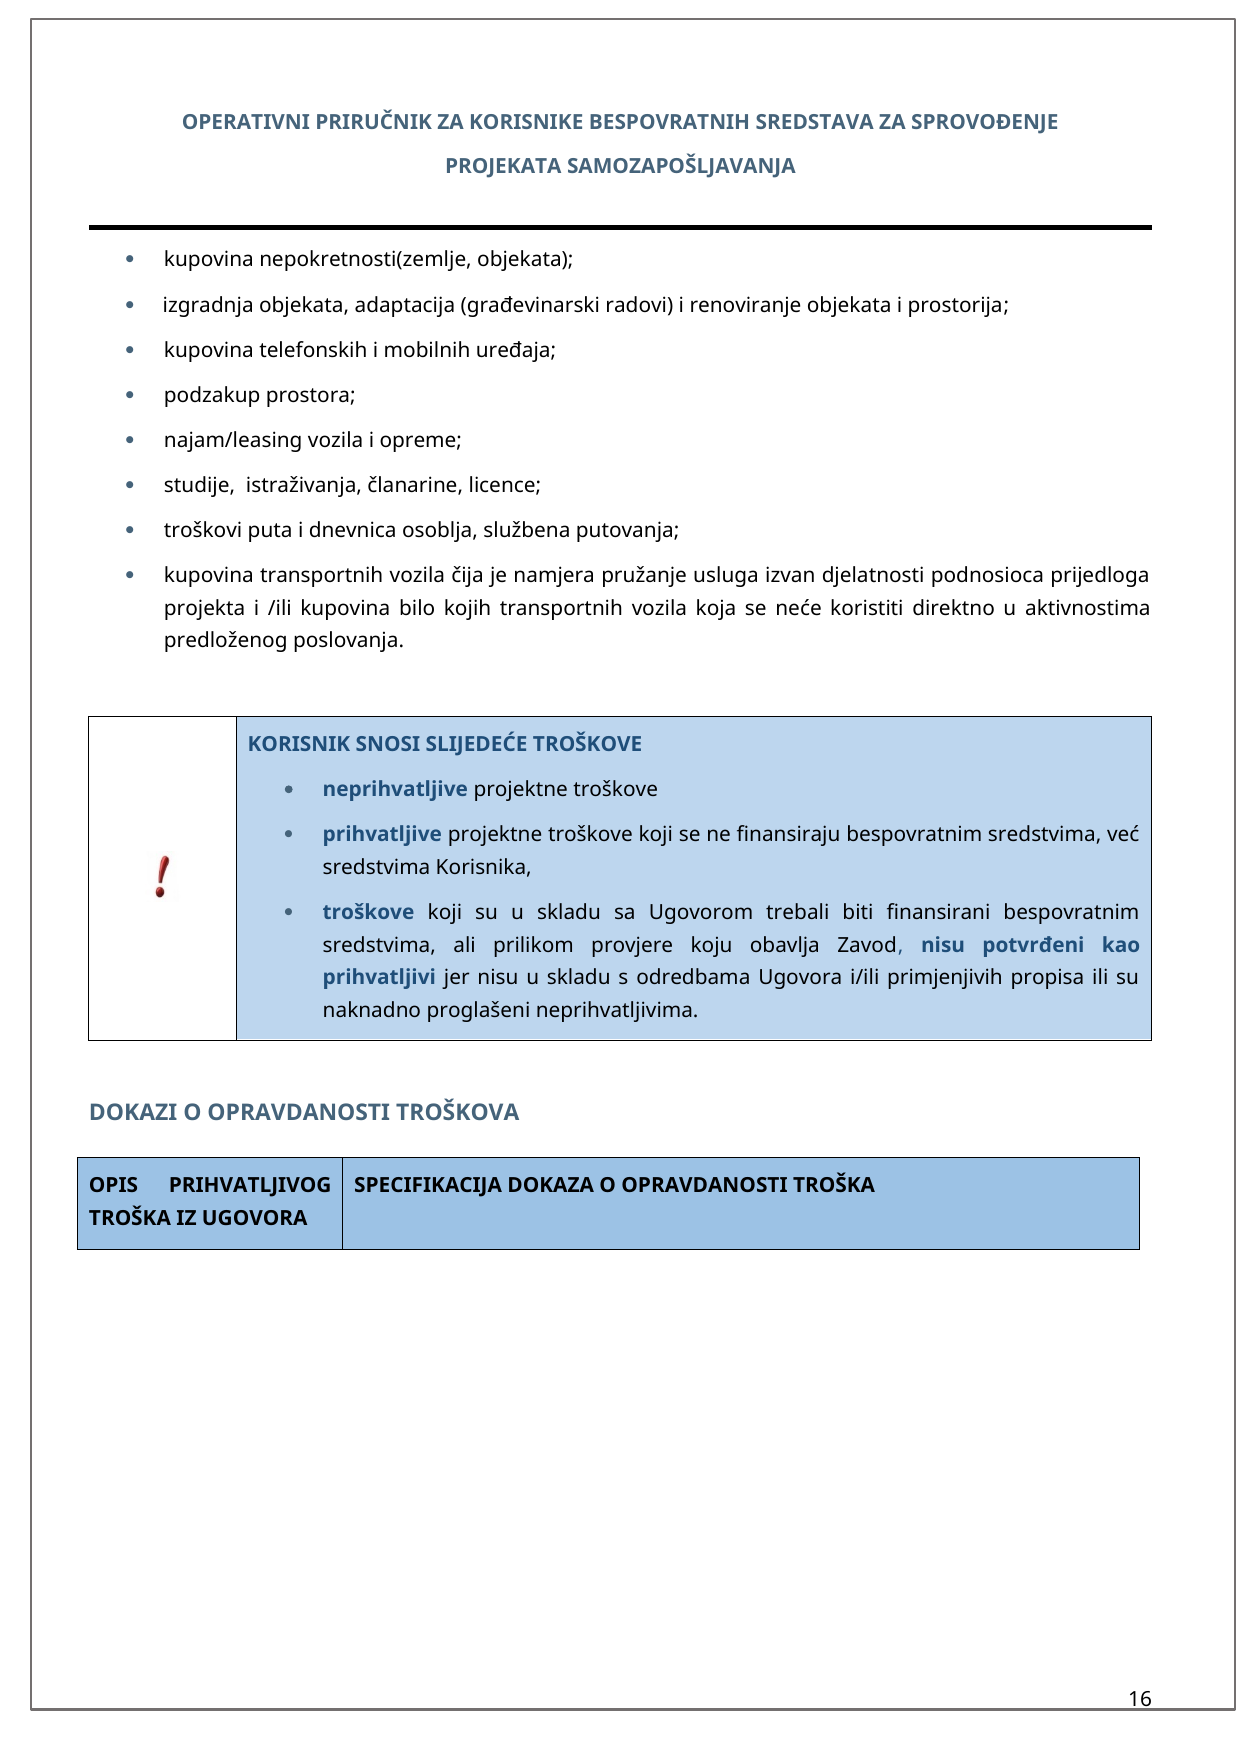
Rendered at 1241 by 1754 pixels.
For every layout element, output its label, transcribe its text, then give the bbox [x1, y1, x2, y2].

list kupovina transportnih vozila čija je namjera pružanje usluga izvan djelatnosti podnosioca prijedloga projekta i /ili kupovina bilo kojih transportnih vozila koja se neće koristiti direktno u aktivnostima predloženog poslovanja. [126, 560, 1152, 654]
list izgradnja objekata, adaptacija (građevinarski radovi) i renoviranje objekata i prostorija; [126, 290, 1152, 318]
list studije, istraživanja, članarine, licence; [126, 470, 1152, 498]
list troškovi puta i dnevnica osoblja, službena putovanja; [126, 515, 1152, 544]
list kupovina nepokretnosti(zemlje, objekata); [126, 244, 1152, 273]
subtitle DOKAZI O OPRAVDANOSTI TROŠKOVA [89, 1096, 1152, 1127]
table_header OPIS PRIHVATLJIVOG TROŠKA IZ UGOVORA [78, 1158, 342, 1249]
list najam/leasing vozila i opreme; [126, 425, 1152, 453]
table_header SPECIFIKACIJA DOKAZA O OPRAVDANOSTI TROŠKA [343, 1158, 1139, 1249]
picture [134, 851, 191, 902]
table_header KORISNIK SNOSI SLIJEDEĆE TROŠKOVE neprihvatljive projektne troškove prihvatljive projektne troškove koji se ne finansiraju bespovratnim sredstvima, već sredstvima Korisnika, troškove koji su u skladu sa Ugovorom trebali biti finansirani bespovratnim sredstvima, ali prilikom provjere koju obavlja Zavod, nisu potvrđeni kao prihvatljivi jer nisu u skladu s odredbama Ugovora i/ili primjenjivih propisa ili su naknadno proglašeni neprihvatljivima. [237, 717, 1151, 1039]
list podzakup prostora; [126, 380, 1152, 408]
list kupovina telefonskih i mobilnih uređaja; [126, 335, 1152, 363]
table_header [89, 717, 236, 1039]
